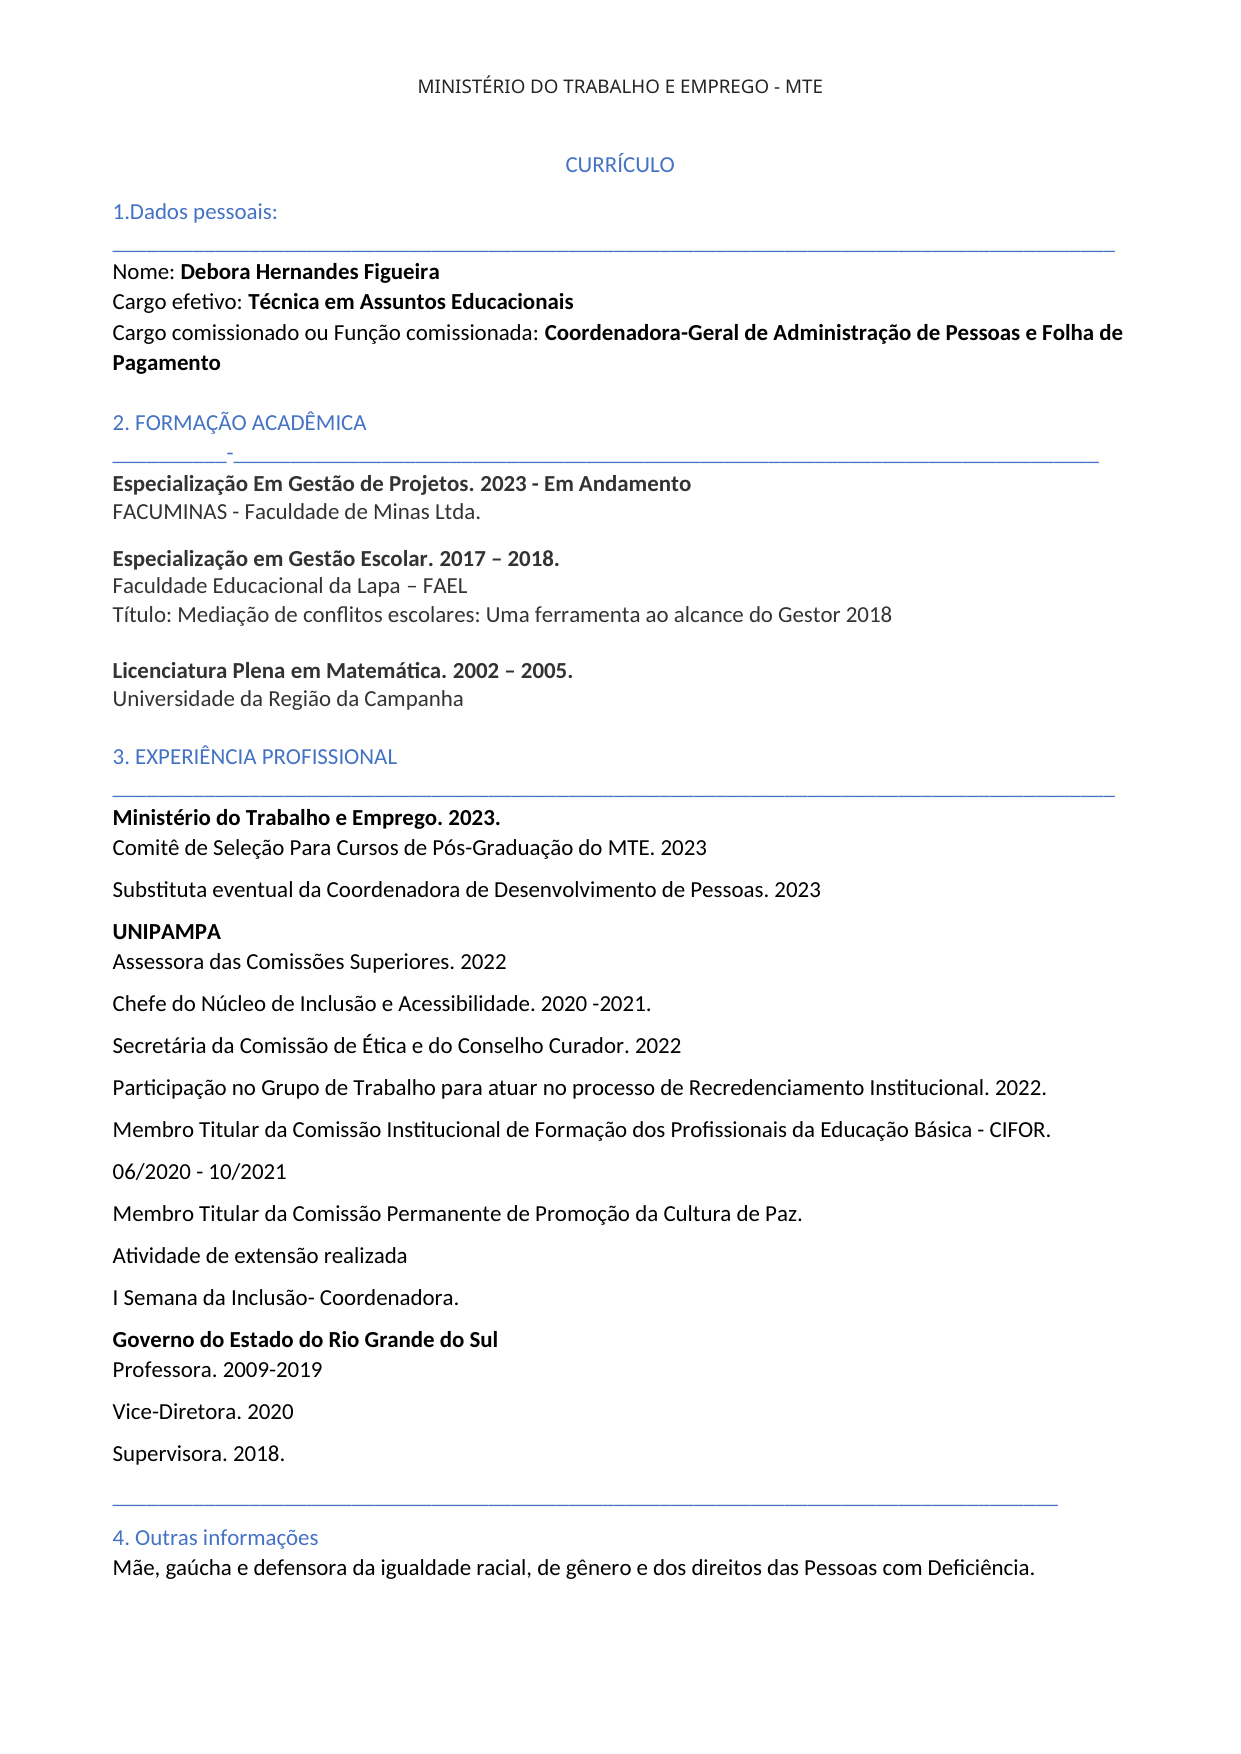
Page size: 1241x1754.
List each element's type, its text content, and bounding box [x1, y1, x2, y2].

text FACUMINAS - Faculdade de Minas Ltda. [112, 497, 1128, 525]
text 3. EXPERIÊNCIA PROFISSIONAL [112, 742, 1128, 770]
text Mãe, gaúcha e defensora da igualdade racial, de gênero e dos direitos das Pessoas com Deficiência. [112, 1553, 1128, 1581]
text Participação no Grupo de Trabalho para atuar no processo de Recredenciamento Institucional. 2022. [112, 1073, 1128, 1101]
text Atividade de extensão realizada [112, 1241, 1128, 1269]
text UNIPAMPA [112, 917, 1128, 945]
text Chefe do Núcleo de Inclusão e Acessibilidade. 2020 -2021. [112, 989, 1128, 1017]
text __________-____________________________________________________________________________ [112, 438, 1128, 467]
text 06/2020 - 10/2021 [112, 1157, 1128, 1185]
text 2. FORMAÇÃO ACADÊMICA [112, 408, 1128, 436]
text Secretária da Comissão de Ética e do Conselho Curador. 2022 [112, 1031, 1128, 1059]
text Substituta eventual da Coordenadora de Desenvolvimento de Pessoas. 2023 [112, 875, 1128, 903]
text Governo do Estado do Rio Grande do Sul [112, 1325, 1128, 1353]
text Ministério do Trabalho e Emprego. 2023. [112, 803, 1128, 831]
text Especialização Em Gestão de Projetos. 2023 - Em Andamento [112, 469, 1128, 497]
text I Semana da Inclusão- Coordenadora. [112, 1283, 1128, 1311]
text 1.Dados pessoais: [112, 197, 1128, 225]
text Nome: Debora Hernandes Figueira [112, 257, 1128, 285]
text 4. Outras informações [112, 1523, 1128, 1551]
text Assessora das Comissões Superiores. 2022 [112, 947, 1128, 975]
text ________________________________________________________________________________________ [112, 227, 1128, 255]
text Vice-Diretora. 2020 [112, 1397, 1128, 1425]
text Universidade da Região da Campanha [112, 684, 1128, 712]
text Membro Titular da Comissão Permanente de Promoção da Cultura de Paz. [112, 1199, 1128, 1227]
text CURRÍCULO [112, 150, 1128, 178]
text Professora. 2009-2019 [112, 1355, 1128, 1383]
text Supervisora. 2018. [112, 1439, 1128, 1467]
text Faculdade Educacional da Lapa – FAEL [112, 572, 1128, 600]
text Cargo comissionado ou Função comissionada: Coordenadora-Geral de Administração de Pessoas e Folha de Pagamento [112, 318, 1128, 376]
text Membro Titular da Comissão Institucional de Formação dos Profissionais da Educação Básica - CIFOR. [112, 1115, 1128, 1143]
text Especialização em Gestão Escolar. 2017 – 2018. [112, 544, 1128, 572]
text Comitê de Seleção Para Cursos de Pós-Graduação do MTE. 2023 [112, 833, 1128, 861]
text Cargo efetivo: Técnica em Assuntos Educacionais [112, 287, 1128, 316]
text ________________________________________________________________________________________ [112, 772, 1128, 801]
text ___________________________________________________________________________________ [112, 1481, 1128, 1509]
text Licenciatura Plena em Matemática. 2002 – 2005. [112, 656, 1128, 684]
text Título: Mediação de conflitos escolares: Uma ferramenta ao alcance do Gestor 2018 [112, 600, 1128, 628]
